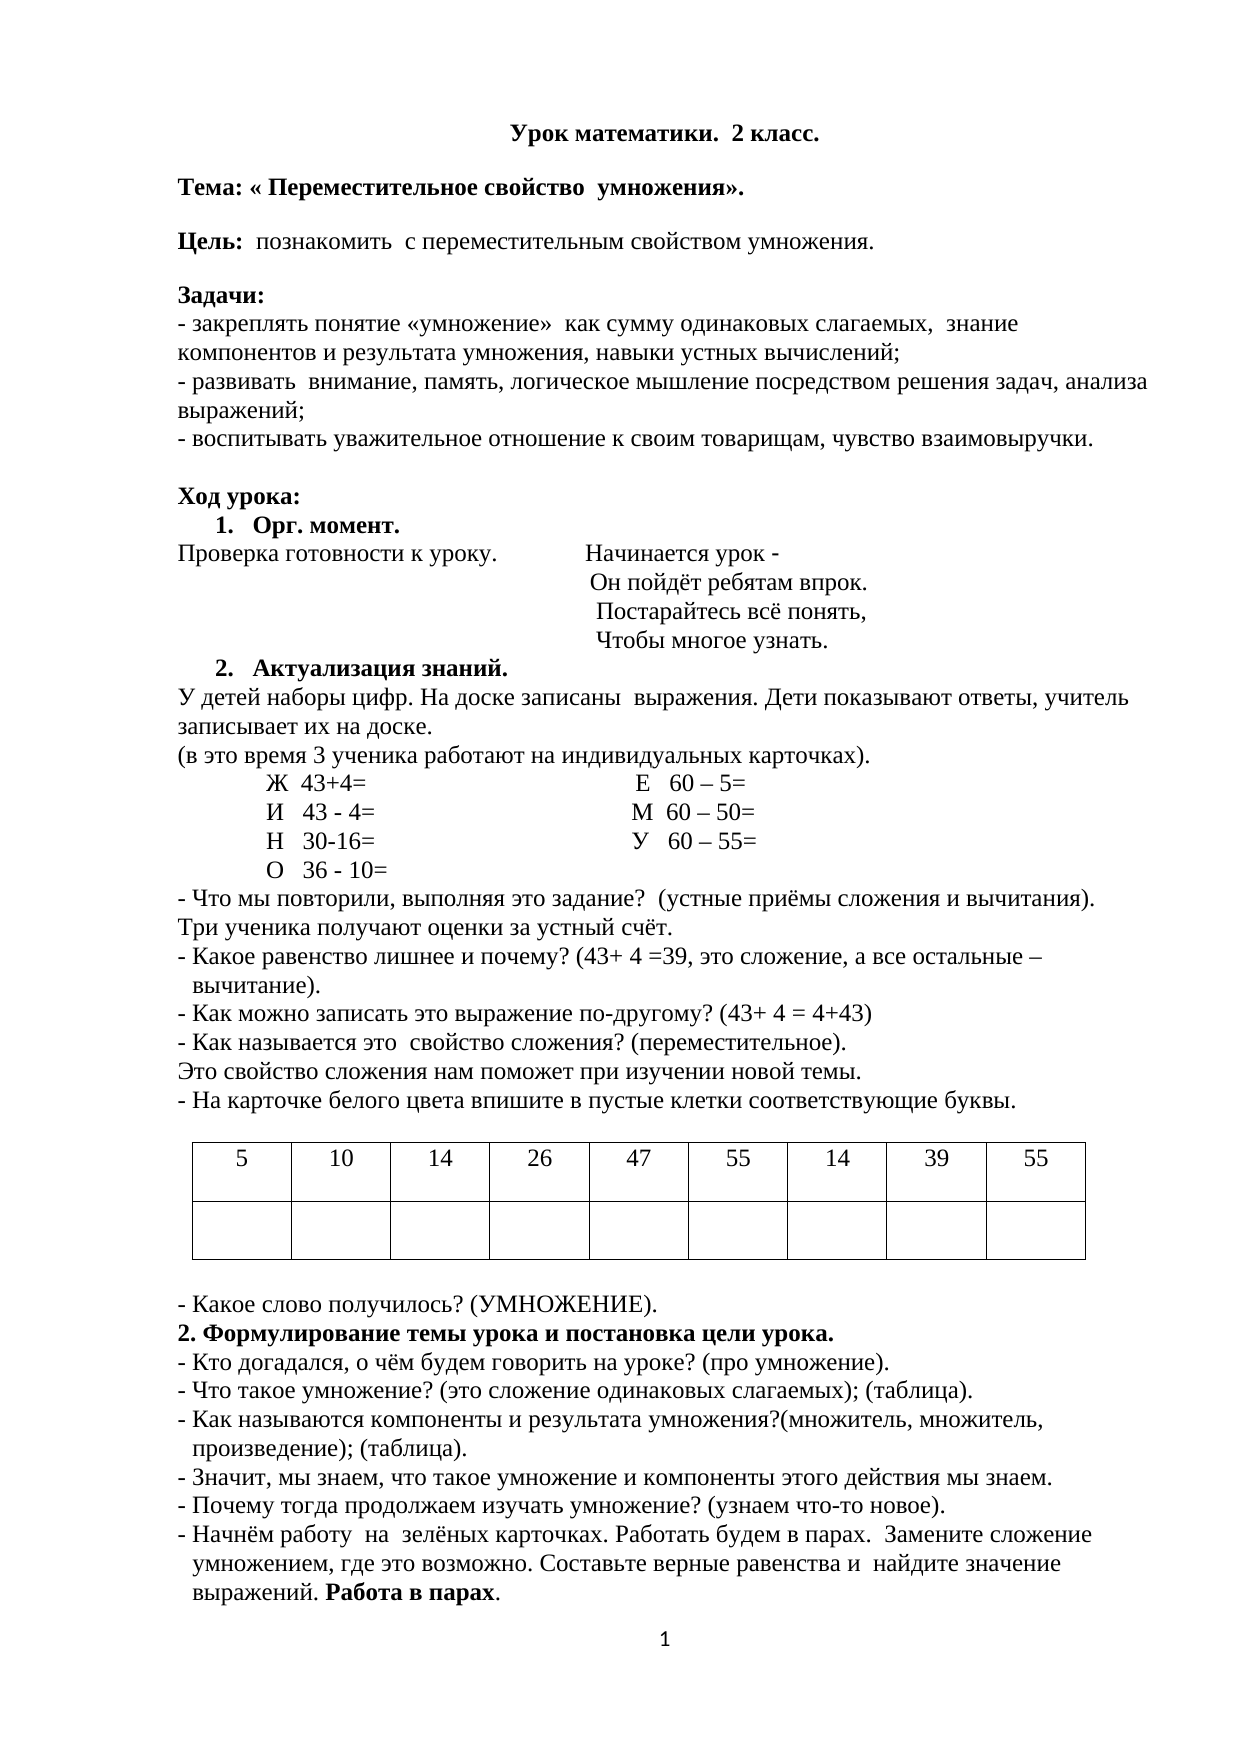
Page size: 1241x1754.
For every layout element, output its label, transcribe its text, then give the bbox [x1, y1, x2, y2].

table_cell [887, 1202, 986, 1259]
table_header 14 [391, 1143, 489, 1201]
text Тема: « Переместительное свойство умножения». [177, 172, 1152, 201]
table_header 26 [490, 1143, 589, 1201]
list И 43 - 4= М 60 – 50= [266, 797, 1152, 826]
list Актуализация знаний. [215, 653, 1152, 682]
table_cell [590, 1202, 688, 1259]
list Это свойство сложения нам поможет при изучении новой темы. [177, 1056, 1152, 1085]
text - развивать внимание, память, логическое мышление посредством решения задач, анализа выражений; [177, 366, 1152, 423]
text Ход урока: [177, 481, 1152, 510]
table_cell [689, 1202, 787, 1259]
list Три ученика получают оценки за устный счёт. [177, 912, 1152, 941]
table_header 5 [193, 1143, 291, 1201]
list Орг. момент. [215, 510, 1152, 538]
list - Значит, мы знаем, что такое умножение и компоненты этого действия мы знаем. [177, 1462, 1152, 1490]
text Урок математики. 2 класс. [177, 118, 1152, 147]
list Н 30-16= У 60 – 55= [266, 826, 1152, 855]
table_header 14 [788, 1143, 886, 1201]
list Проверка готовности к уроку. Начинается урок [177, 538, 1152, 567]
table_header 10 [292, 1143, 390, 1201]
text - воспитывать уважительное отношение к своим товарищам, чувство взаимовыручки. [177, 423, 1152, 452]
list 2. Формулирование темы урока и постановка цели урока. [177, 1318, 1152, 1347]
list - Начнём работу на зелёных карточках. Работать будем в парах. Замените сложение умножением, где это возможно. Составьте верные равенства и найдите значение выражений. Работа в парах. [177, 1519, 1152, 1605]
list - Как называется это свойство сложения? (переместительное). [177, 1027, 1152, 1056]
list Чтобы многое узнать. [576, 625, 1152, 653]
table_cell [987, 1202, 1085, 1259]
table_cell [788, 1202, 886, 1259]
list Постарайтесь всё понять, [576, 596, 1152, 625]
list Он пойдёт ребятам впрок. [576, 567, 1152, 596]
table_cell [193, 1202, 291, 1259]
text Цель: познакомить с переместительным свойством умножения. [177, 226, 1152, 254]
text Ж 43+4= Е 60 – 5= [177, 768, 1152, 797]
list - Что такое умножение? (это сложение одинаковых слагаемых); (таблица). [177, 1375, 1152, 1404]
list - Почему тогда продолжаем изучать умножение? (узнаем что-то новое). [177, 1490, 1152, 1519]
list - Какое слово получилось? (УМНОЖЕНИЕ). [177, 1289, 1152, 1318]
list У детей наборы цифр. На доске записаны выражения. Дети показывают ответы, учитель записывает их на доске. [177, 682, 1152, 740]
text Задачи: [177, 280, 1152, 308]
table_header 47 [590, 1143, 688, 1201]
table_cell [391, 1202, 489, 1259]
table_cell [292, 1202, 390, 1259]
list - Как называются компоненты и результата умножения?(множитель, множитель, произведение); (таблица). [177, 1404, 1152, 1462]
list (в это время 3 ученика работают на индивидуальных карточках). [177, 740, 1152, 768]
table_header 39 [887, 1143, 986, 1201]
list - Какое равенство лишнее и почему? (43+ 4 =39, это сложение, а все остальные – вычитание). [177, 941, 1152, 998]
list - Что мы повторили, выполняя это задание? (устные приёмы сложения и вычитания). [177, 883, 1152, 912]
list - Кто догадался, о чём будем говорить на уроке? (про умножение). [177, 1347, 1152, 1375]
text - закреплять понятие «умножение» как сумму одинаковых слагаемых, знание компонентов и результата умножения, навыки устных вычислений; [177, 308, 1152, 366]
table_header 55 [987, 1143, 1085, 1201]
list - На карточке белого цвета впишите в пустые клетки соответствующие буквы. [177, 1085, 1152, 1113]
table_header 55 [689, 1143, 787, 1201]
table_cell [490, 1202, 589, 1259]
list - Как можно записать это выражение по-другому? (43+ 4 = 4+43) [177, 998, 1152, 1027]
list О 36 - 10= [266, 855, 1152, 883]
